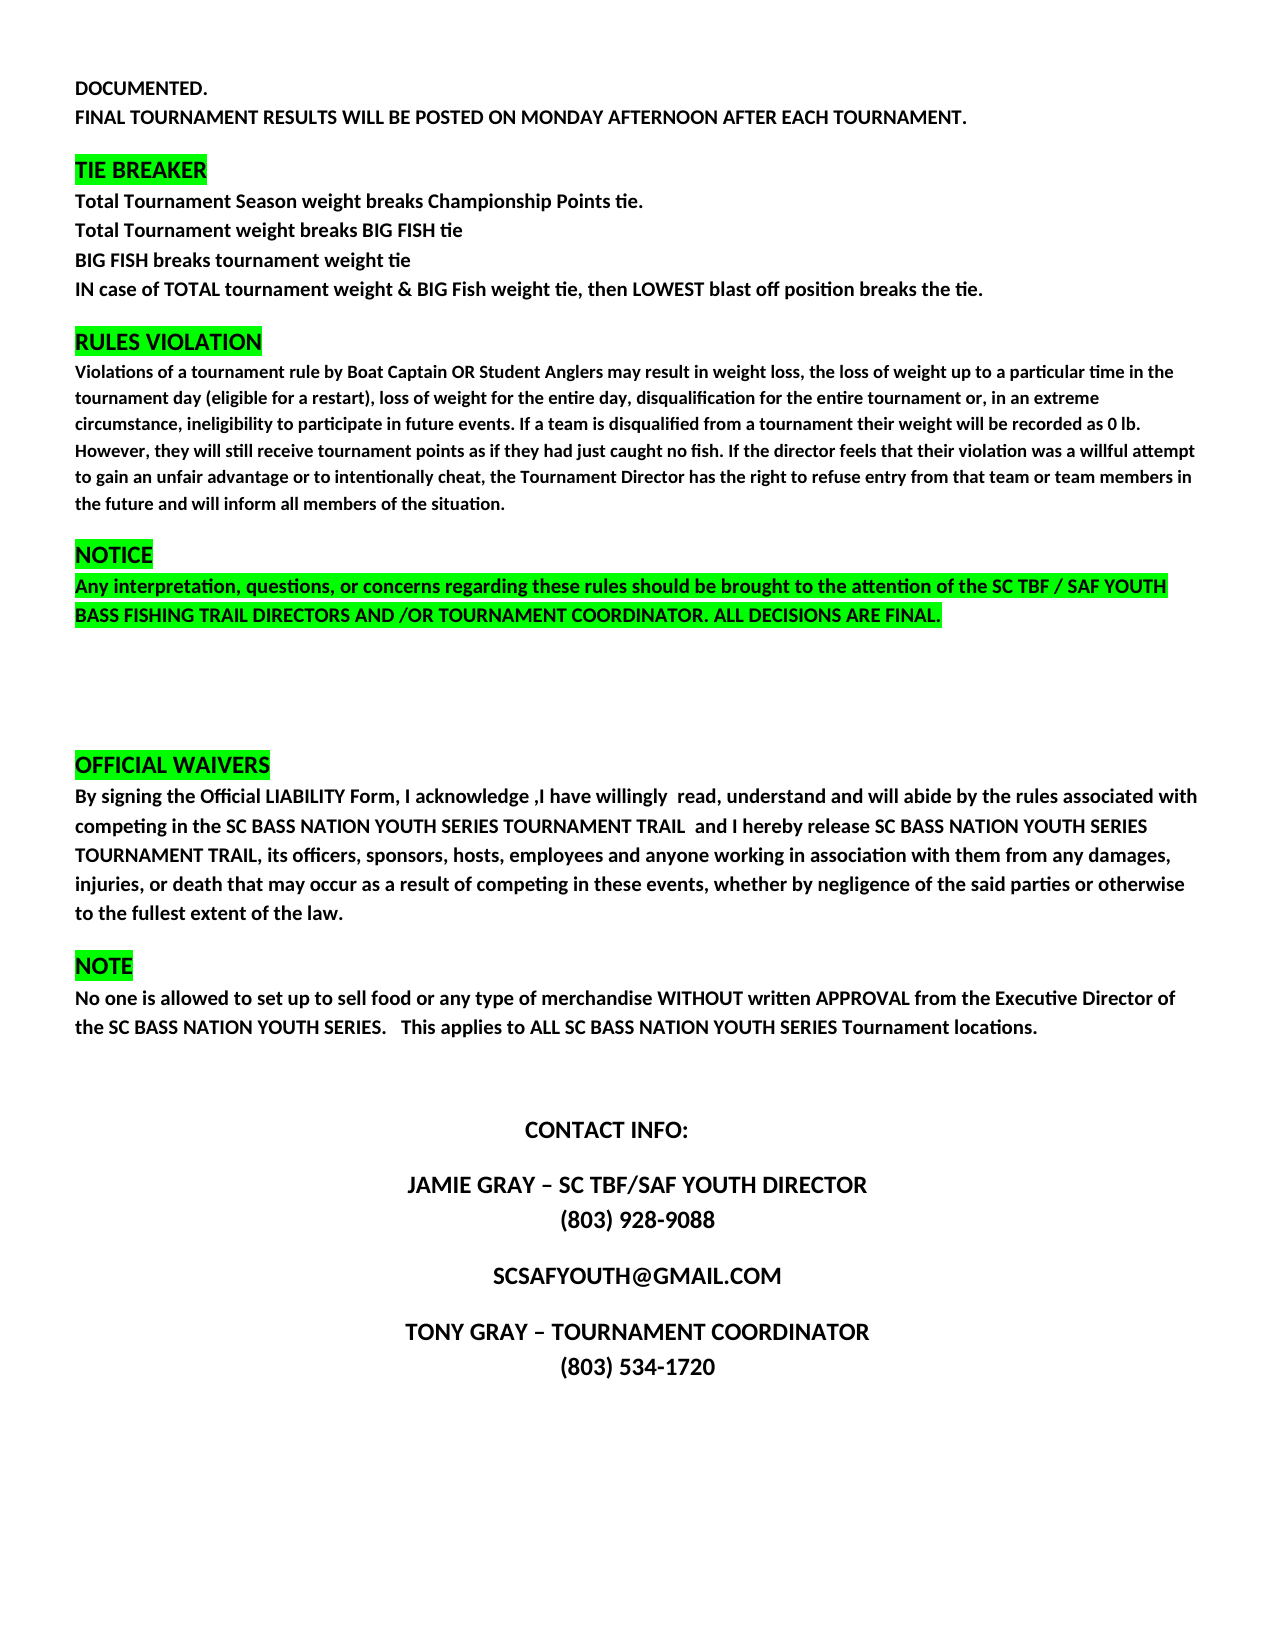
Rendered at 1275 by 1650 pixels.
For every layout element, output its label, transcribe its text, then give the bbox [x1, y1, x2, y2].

text OFFICIAL WAIVERS By signing the Official LIABILITY Form, I acknowledge ,I have willingly read, understand and will abide by the rules associated with competing in the SC BASS NATION YOUTH SERIES TOURNAMENT TRAIL and I hereby release SC BASS NATION YOUTH SERIES TOURNAMENT TRAIL, its officers, sponsors, hosts, employees and anyone working in association with them from any damages, injuries, or death that may occur as a result of competing in these events, whether by negligence of the said parties or otherwise to the fullest extent of the law. [75, 749, 1200, 926]
text NOTE No one is allowed to set up to sell food or any type of merchandise WITHOUT written APPROVAL from the Executive Director of the SC BASS NATION YOUTH SERIES. This applies to ALL SC BASS NATION YOUTH SERIES Tournament locations. [75, 950, 1200, 1039]
text CONTACT INFO: [450, 1114, 1200, 1144]
text TONY GRAY – TOURNAMENT COORDINATOR (803) 534-1720 [75, 1316, 1200, 1382]
text JAMIE GRAY – SC TBF/SAF YOUTH DIRECTOR (803) 928-9088 [75, 1170, 1200, 1235]
text SCSAFYOUTH@GMAIL.COM [75, 1261, 1200, 1291]
text TIE BREAKER Total Tournament Season weight breaks Championship Points tie. Total Tournament weight breaks BIG FISH tie BIG FISH breaks tournament weight tie IN case of TOTAL tournament weight & BIG Fish weight tie, then LOWEST blast off position breaks the tie. [75, 154, 1200, 301]
text NOTICE Any interpretation, questions, or concerns regarding these rules should be brought to the attention of the SC TBF / SAF YOUTH BASS FISHING TRAIL DIRECTORS AND /OR TOURNAMENT COORDINATOR. ALL DECISIONS ARE FINAL. [75, 539, 1200, 628]
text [75, 75, 1200, 129]
text RULES VIOLATION Violations of a tournament rule by Boat Captain OR Student Anglers may result in weight loss, the loss of weight up to a particular time in the tournament day (eligible for a restart), loss of weight for the entire day, disqualification for the entire tournament or, in an extreme circumstance, ineligibility to participate in future events. If a team is disqualified from a tournament their weight will be recorded as 0 lb. However, they will still receive tournament points as if they had just caught no fish. If the director feels that their violation was a willful attempt to gain an unfair advantage or to intentionally cheat, the Tournament Director has the right to refuse entry from that team or team members in the future and will inform all members of the situation. [75, 326, 1200, 514]
